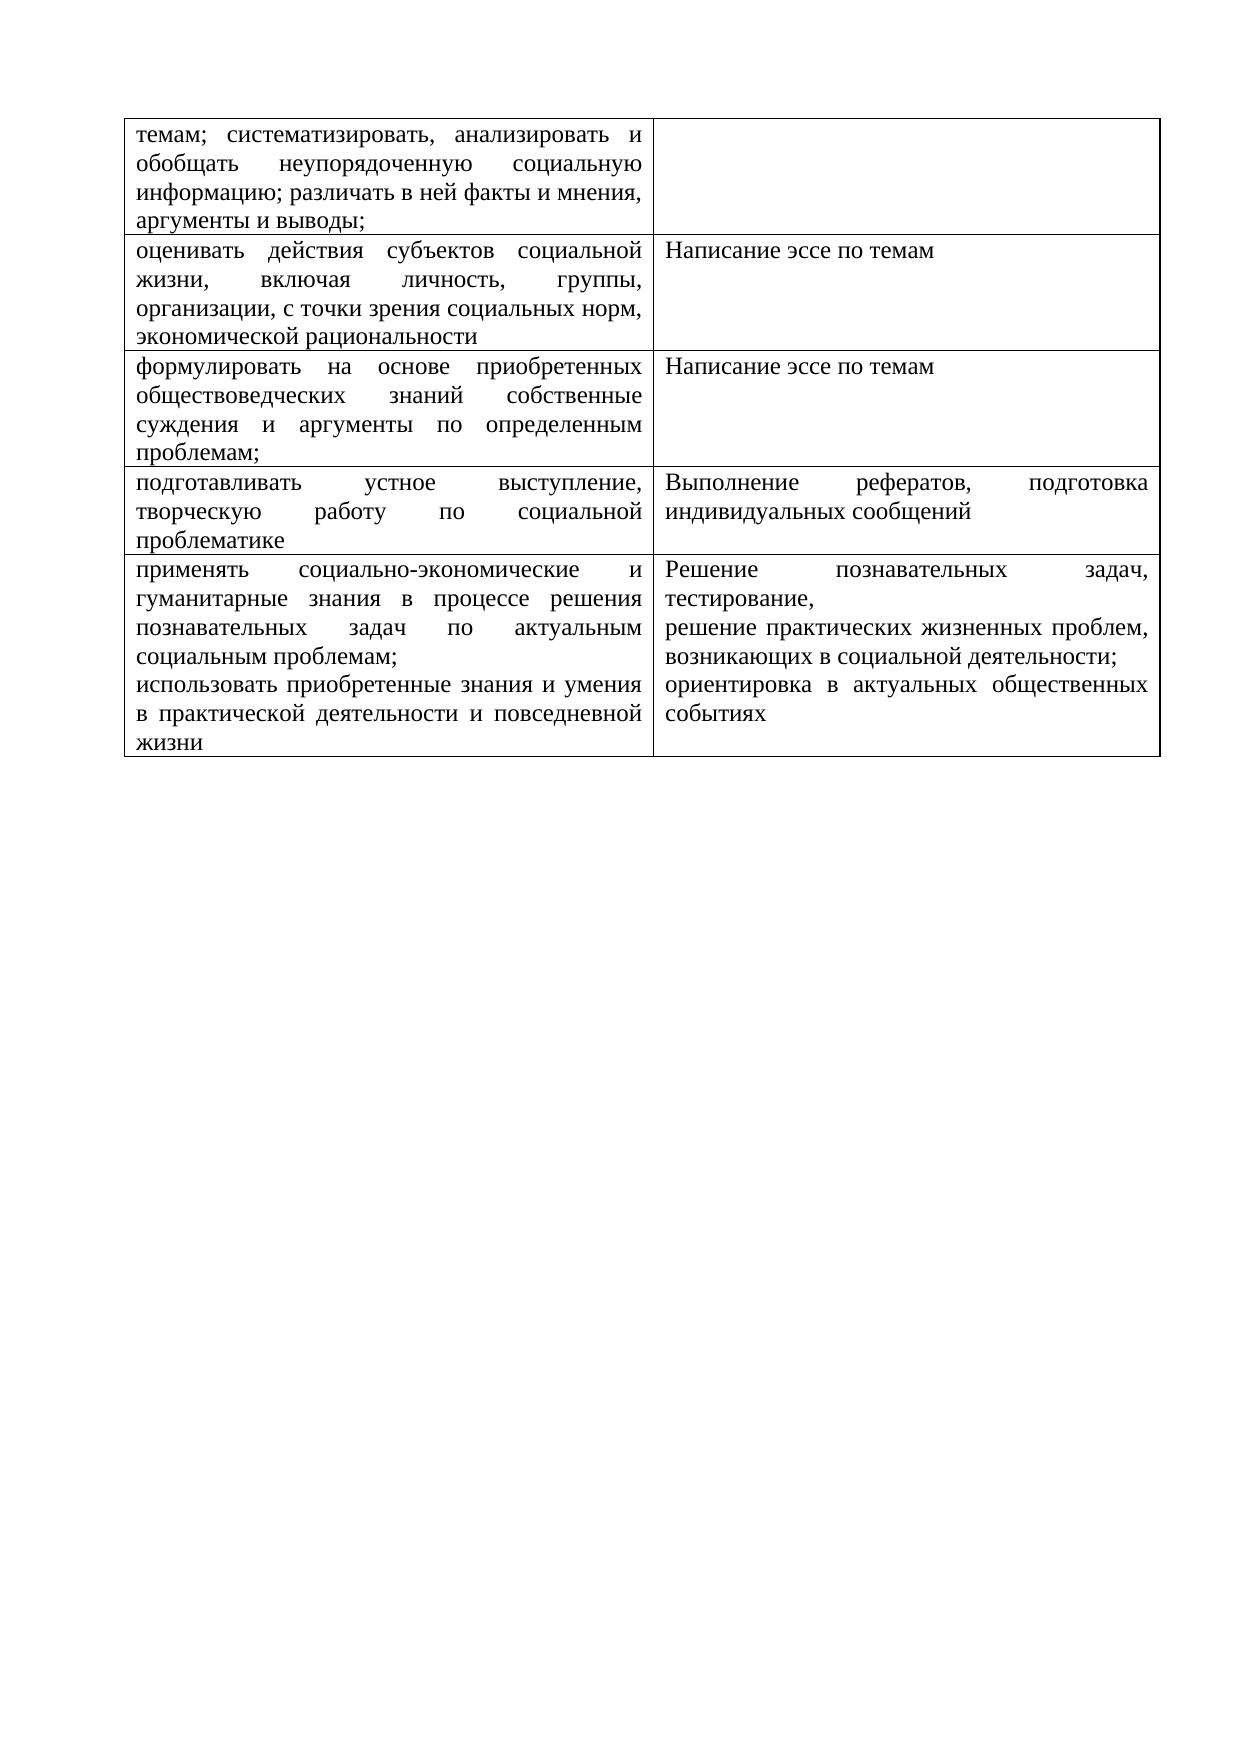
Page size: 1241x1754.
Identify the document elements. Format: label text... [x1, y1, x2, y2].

table_cell Выполнение рефератов, подготовка индивидуальных сообщений [654, 467, 1159, 553]
table_cell оценивать действия субъектов социальной жизни, включая личность, группы, организации, с точки зрения социальных норм, экономической рациональности [125, 235, 653, 350]
table_cell Написание эссе по темам [654, 351, 1159, 466]
table_cell Решение познавательных задач, тестирование, решение практических жизненных проблем, возникающих в социальной деятельности; ориентировка в актуальных общественных событиях [654, 555, 1159, 756]
table_cell Написание эссе по темам [654, 235, 1159, 350]
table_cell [125, 119, 653, 234]
table_cell формулировать на основе приобретенных обществоведческих знаний собственные суждения и аргументы по определенным проблемам; [125, 351, 653, 466]
table_cell подготавливать устное выступление, творческую работу по социальной проблематике [125, 467, 653, 553]
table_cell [654, 119, 1159, 234]
table_cell применять социально-экономические и гуманитарные знания в процессе решения познавательных задач по актуальным социальным проблемам; использовать приобретенные знания и умения в практической деятельности и повседневной жизни [125, 555, 653, 756]
